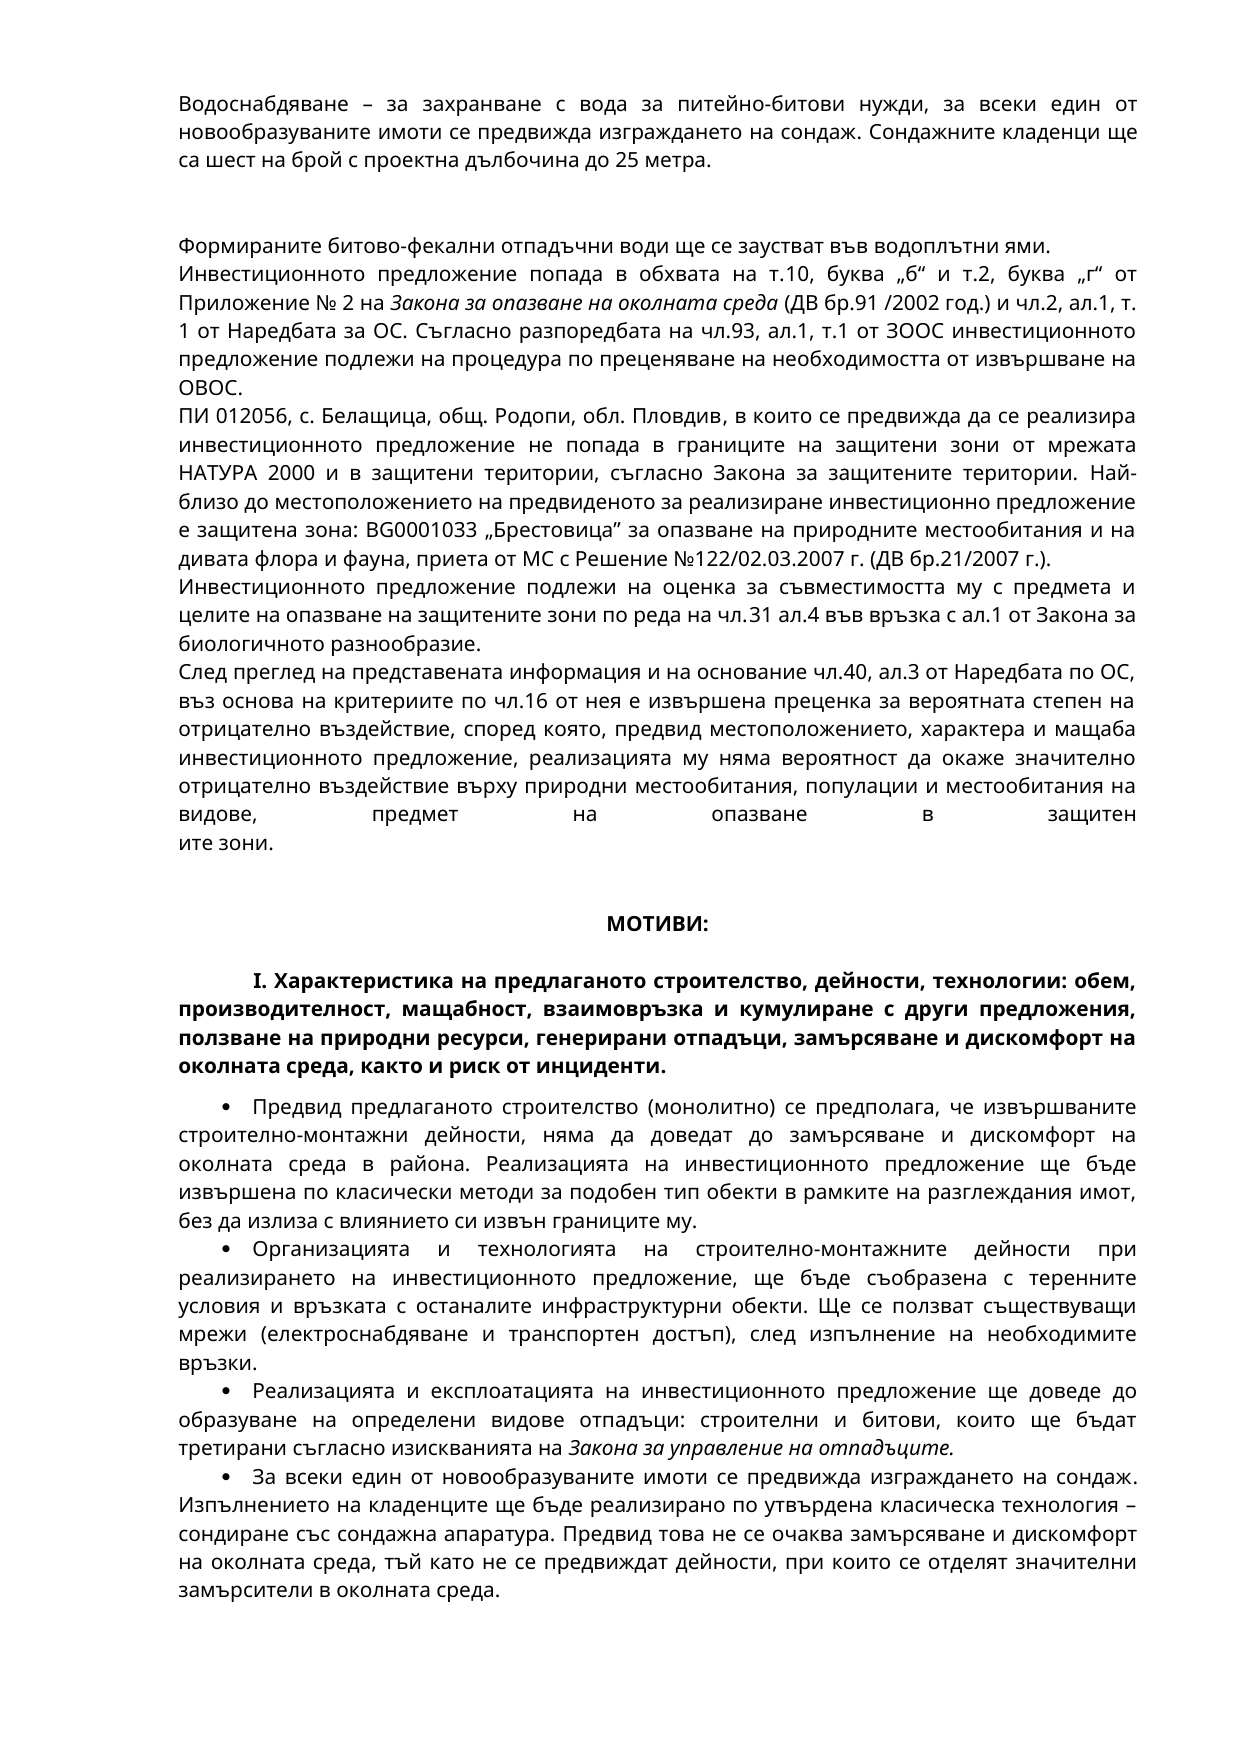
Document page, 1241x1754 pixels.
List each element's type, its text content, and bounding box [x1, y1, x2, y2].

text След преглед на представената информация и на основание чл.40, ал.3 от Наредбата по ОС, въз основа на критериите по чл.16 от нея е извършена преценка за вероятната степен на отрицателно въздействие, според която, предвид местоположението, характера и мащаба инвестиционното предложение, реализацията му няма вероятност да окаже значително отрицателно въздействие върху природни местообитания, популации и местообитания на видове, предмет на опазване в защитен ите зони. [178, 657, 1137, 856]
text Инвестиционното предложение подлежи на оценка за съвместимостта му с предмета и целите на опазване на защитените зони по реда на чл.31 ал.4 във връзка с ал.1 от Закона за биологичното разнообразие. [178, 572, 1137, 657]
text I. Характеристика на предлаганото строителство, дейности, технологии: обем, производителност, мащабност, взаимовръзка и кумулиране с други предложения, ползване на природни ресурси, генерирани отпадъци, замърсяване и дискомфорт на околната среда, както и риск от инциденти. [178, 966, 1137, 1079]
list За всеки един от новообразуваните имоти се предвижда изграждането на сондаж. Изпълнението на кладенците ще бъде реализирано по утвърдена класическа технология – сондиране със сондажна апаратура. Предвид това не се очаква замърсяване и дискомфорт на околната среда, тъй като не се предвиждат дейности, при които се отделят значителни замърсители в околната среда. [178, 1462, 1138, 1604]
text Формираните битово-фекални отпадъчни води ще се заустват във водоплътни ями. [178, 231, 1138, 259]
text мотиви: [178, 909, 1137, 937]
list Предвид предлаганото строителство (монолитно) се предполага, че извършваните строително-монтажни дейности, няма да доведат до замърсяване и дискомфорт на околната среда в района. Реализацията на инвестиционното предложение ще бъде извършена по класически методи за подобен тип обекти в рамките на разглеждания имот, без да излиза с влиянието си извън границите му. [178, 1092, 1138, 1234]
list Организацията и технологията на строително-монтажните дейности при реализирането на инвестиционното предложение, ще бъде съобразена с теренните условия и връзката с останалите инфраструктурни обекти. Ще се ползват съществуващи мрежи (електроснабдяване и транспортен достъп), след изпълнение на необходимите връзки. [178, 1234, 1138, 1376]
text Инвестиционното предложение попада в обхвата на т.10, буква „б“ и т.2, буква „г“ от Приложение № 2 на Закона за опазване на околната среда (ДВ бр.91 /2002 год.) и чл.2, ал.1, т. 1 от Наредбата за ОС. Съгласно разпоредбата на чл.93, ал.1, т.1 от ЗООС инвестиционното предложение подлежи на процедура по преценяване на необходимостта от извършване на ОВОС. [178, 259, 1137, 401]
text ПИ 012056, с. Белащица, общ. Родопи, обл. Пловдив, в които се предвижда да се реализира инвестиционното предложение не попада в границите на защитени зони от мрежата НАТУРА 2000 и в защитени територии, съгласно Закона за защитените територии. Най-близо до местоположението на предвиденото за реализиране инвестиционно предложение е защитена зона: BG0001033 „Брестовица” за опазване на природните местообитания и на дивата флора и фауна, приета от МС с Решение №122/02.03.2007 г. (ДВ бр.21/2007 г.). [178, 401, 1137, 572]
text Водоснабдяване – за захранване с вода за питейно-битови нужди, за всеки един от новообразуваните имоти се предвижда изграждането на сондаж. Сондажните кладенци ще са шест на брой с проектна дълбочина до 25 метра. [178, 89, 1138, 174]
list Реализацията и експлоатацията на инвестиционното предложение ще доведе до образуване на определени видове отпадъци: строителни и битови, които ще бъдат третирани съгласно изискванията на Закона за управление на отпадъците. [178, 1376, 1138, 1462]
